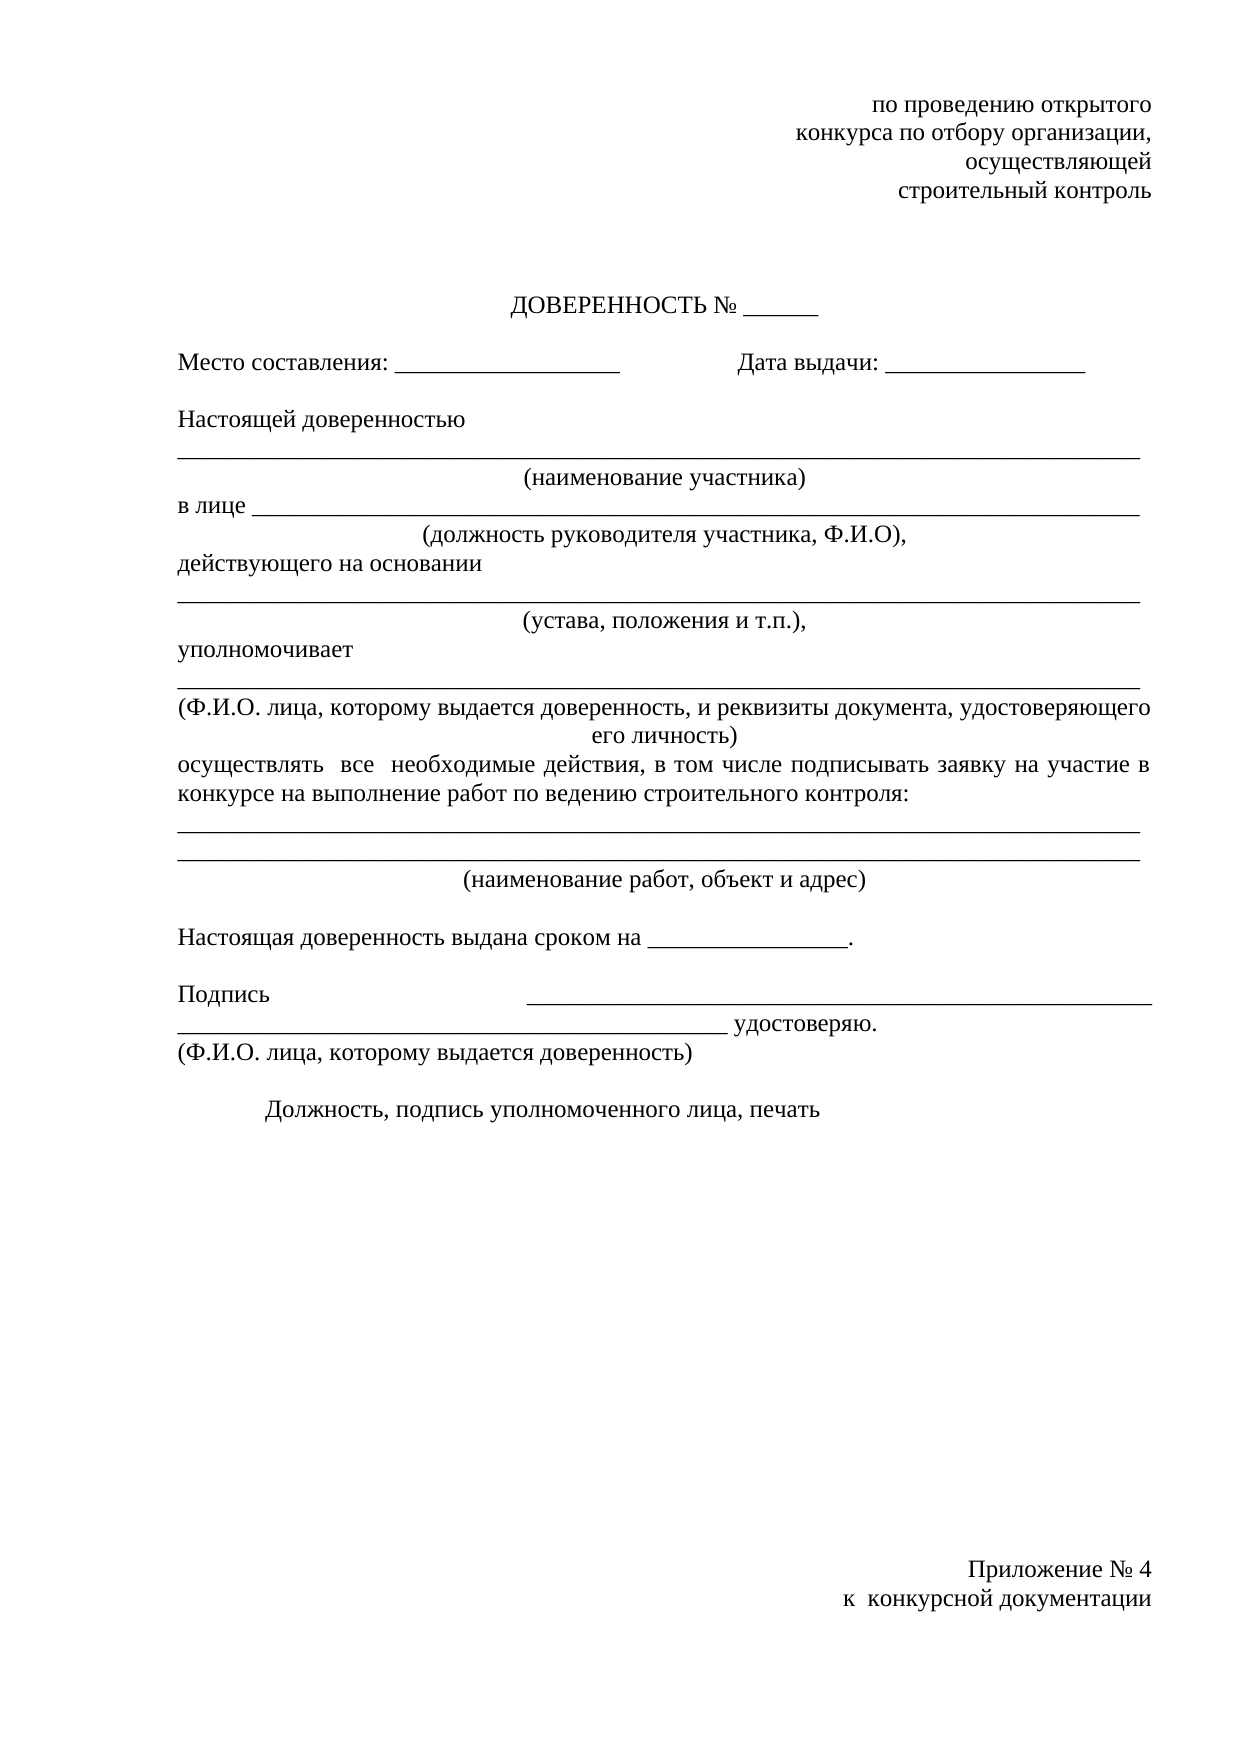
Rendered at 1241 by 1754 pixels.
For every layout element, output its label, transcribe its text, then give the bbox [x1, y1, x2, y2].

text конкурса по отбору организации, [177, 117, 1152, 146]
text в лице _______________________________________________________________________ [177, 490, 1152, 519]
text осуществлять все необходимые действия, в том числе подписывать заявку на участие в конкурсе на выполнение работ по ведению строительного контроля: [177, 749, 1152, 807]
text Приложение № 4 [177, 1554, 1152, 1583]
text Место составления: __________________ Дата выдачи: ________________ [177, 347, 1152, 375]
text _____________________________________________________________________________ [177, 807, 1152, 835]
text _____________________________________________________________________________ [177, 835, 1152, 864]
text осуществляющей [177, 146, 1152, 175]
text по проведению открытого [177, 89, 1152, 117]
text (должность руководителя участника, Ф.И.О), [177, 519, 1152, 548]
text Настоящей доверенностью [177, 404, 1152, 433]
text (наименование участника) [177, 462, 1152, 490]
text (наименование работ, объект и адрес) [177, 864, 1152, 893]
text _____________________________________________________________________________ [177, 433, 1152, 462]
text Должность, подпись уполномоченного лица, печать [177, 1094, 1152, 1123]
text уполномочивает _____________________________________________________________________________ [177, 634, 1152, 692]
text (устава, положения и т.п.), [177, 605, 1152, 634]
text строительный контроль [177, 175, 1152, 204]
text Настоящая доверенность выдана сроком на ________________. [177, 922, 1152, 950]
text Подпись __________________________________________________ ____________________________________________ удостоверяю. [177, 979, 1152, 1037]
text ДОВЕРЕННОСТЬ № ______ [177, 290, 1152, 319]
text (Ф.И.О. лица, которому выдается доверенность) [177, 1037, 1152, 1065]
text (Ф.И.О. лица, которому выдается доверенность, и реквизиты документа, удостоверяющего его личность) [177, 692, 1152, 749]
text к конкурсной документации [177, 1583, 1152, 1612]
text действующего на основании [177, 548, 1152, 577]
text _____________________________________________________________________________ [177, 577, 1152, 605]
